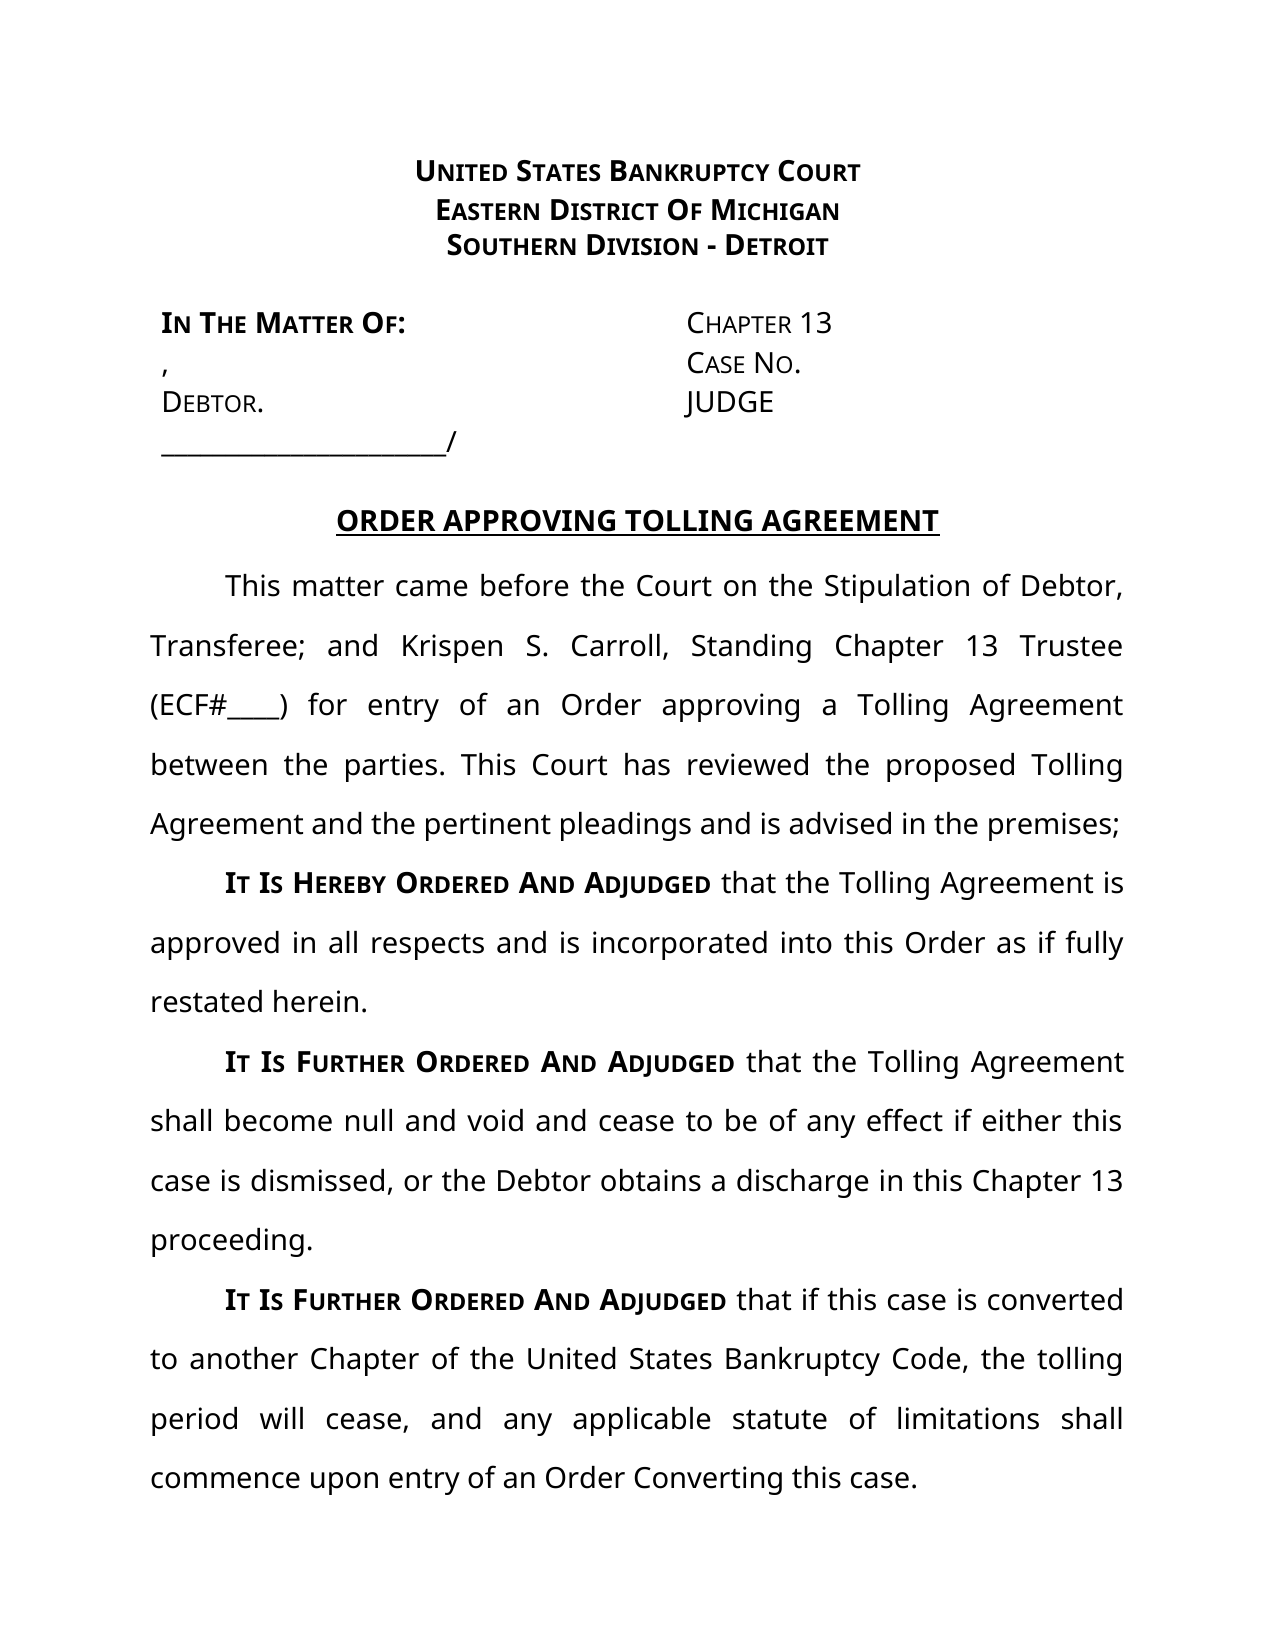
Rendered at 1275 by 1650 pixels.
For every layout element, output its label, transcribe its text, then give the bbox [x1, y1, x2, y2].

table_header In The Matter Of: , Debtor. ______________________/ [150, 302, 675, 461]
text Eastern District Of Michigan [150, 193, 1125, 228]
text This matter came before the Court on the Stipulation of Debtor, Transferee; and Krispen S. Carroll, Standing Chapter 13 Trustee (ECF#____) for entry of an Order approving a Tolling Agreement between the parties. This Court has reviewed the proposed Tolling Agreement and the pertinent pleadings and is advised in the premises; [150, 565, 1125, 843]
text It Is Further Ordered And Adjudged that the Tolling Agreement shall become null and void and cease to be of any effect if either this case is dismissed, or the Debtor obtains a discharge in this Chapter 13 proceeding. [150, 1041, 1125, 1259]
text It Is Further Ordered And Adjudged that if this case is converted to another Chapter of the United States Bankruptcy Code, the tolling period will cease, and any applicable statute of limitations shall commence upon entry of an Order Converting this case. [150, 1279, 1125, 1497]
text Southern Division - Detroit [150, 228, 1125, 263]
text It Is Hereby Ordered And Adjudged that the Tolling Agreement is approved in all respects and is incorporated into this Order as if fully restated herein. [150, 863, 1125, 1021]
table_header Chapter 13 Case No. JUDGE [675, 302, 1125, 461]
text United States Bankruptcy Court [150, 150, 1125, 190]
text ORDER APPROVING TOLLING AGREEMENT [150, 501, 1125, 540]
